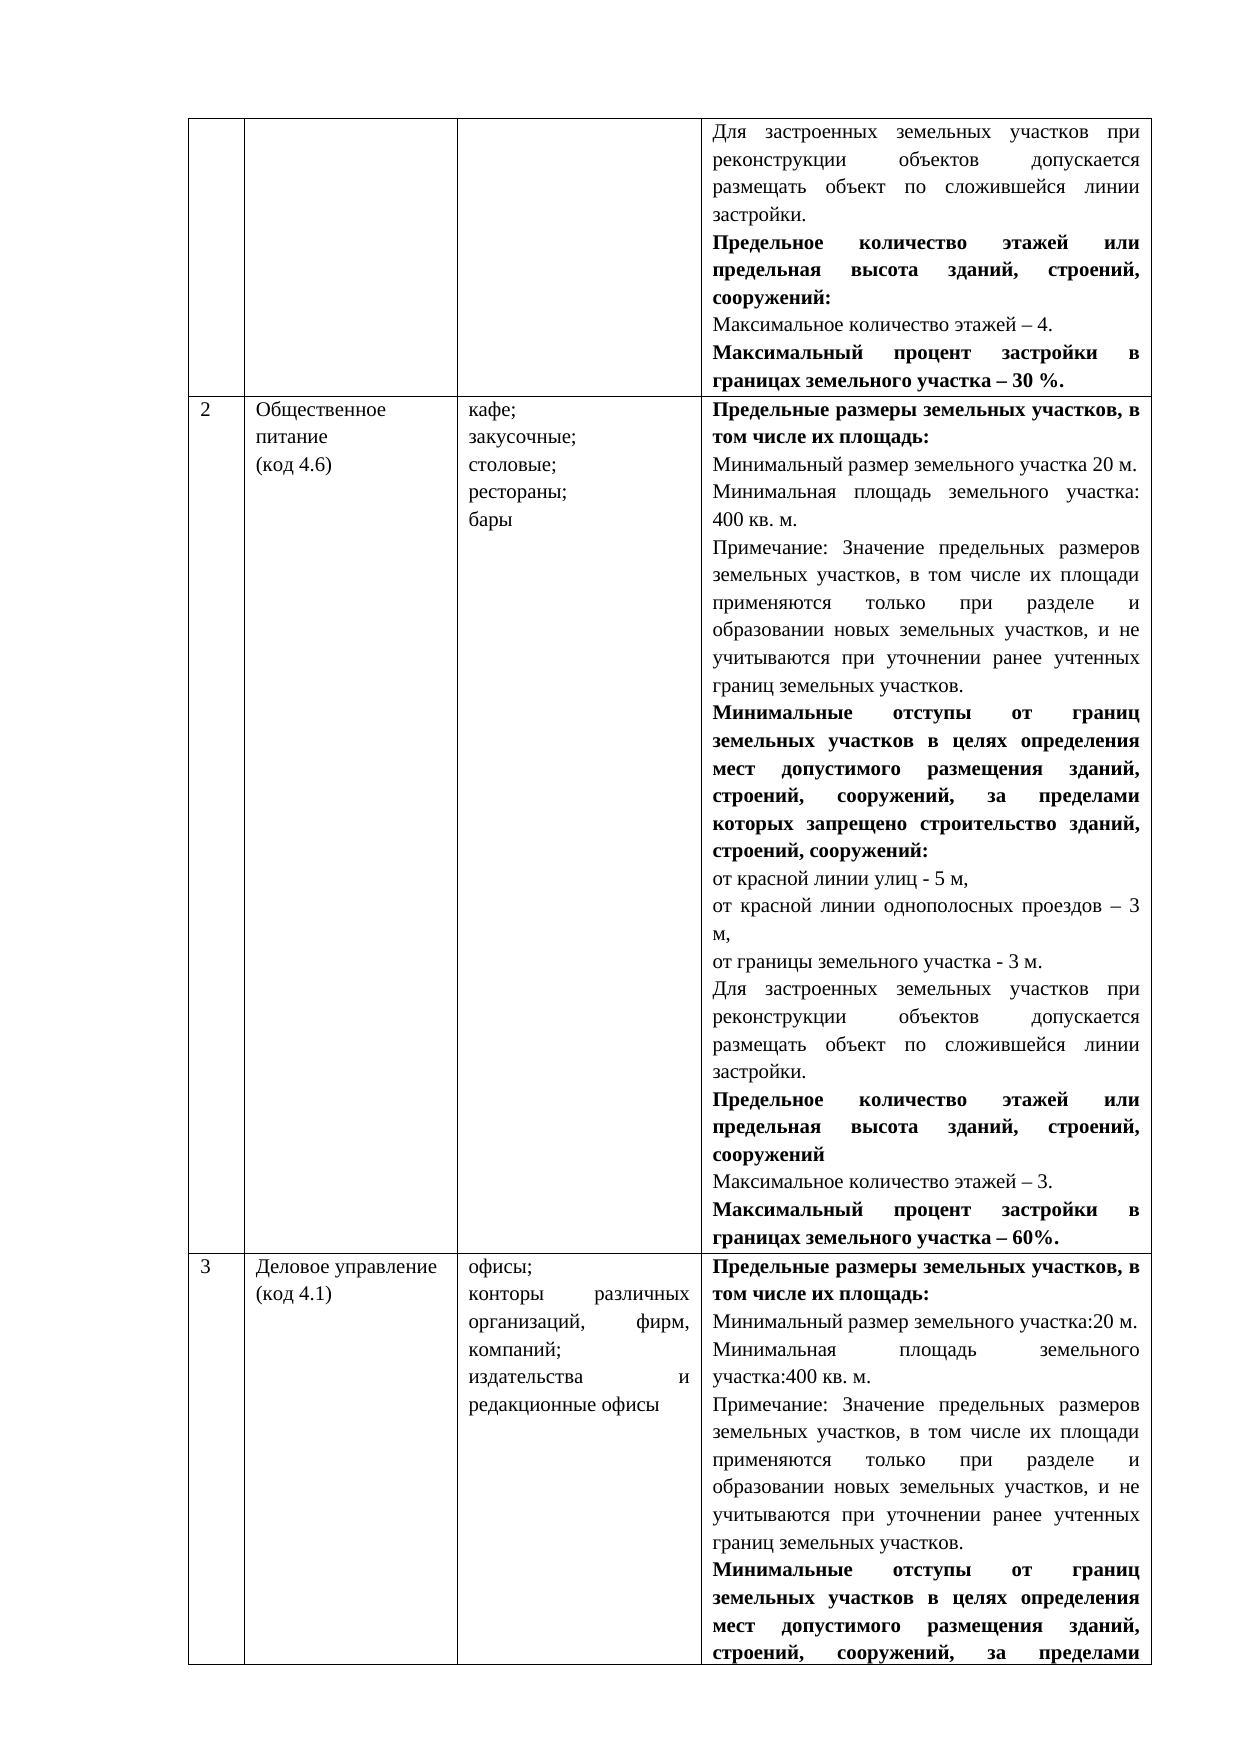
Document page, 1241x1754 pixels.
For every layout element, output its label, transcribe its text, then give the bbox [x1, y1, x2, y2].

table_cell кафе; закусочные; столовые; рестораны; бары [458, 397, 701, 1253]
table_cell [245, 1254, 457, 1664]
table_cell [458, 119, 701, 396]
table_cell 1 [189, 119, 244, 396]
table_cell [458, 1254, 701, 1664]
table_cell 3 [189, 1254, 244, 1664]
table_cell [245, 119, 457, 396]
table_cell Общественное питание (код 4.6) [245, 397, 457, 1253]
table_cell 2 [189, 397, 244, 1253]
table_cell Предельные размеры земельных участков, в том числе их площадь: Минимальный размер земельного участка 20 м. Минимальная площадь земельного участка: 400 кв. м. Примечание: Значение предельных размеров земельных участков, в том числе их площади применяются только при разделе и образовании новых земельных участков, и не учитываются при уточнении ранее учтенных границ земельных участков. Минимальные отступы от границ земельных участков в целях определения мест допустимого размещения зданий, строений, сооружений, за пределами которых запрещено строительство зданий, строений, сооружений: от красной линии улиц - 5 м, от красной линии однополосных проездов – 3 м, от границы земельного участка - 3 м. Для застроенных земельных участков при реконструкции объектов допускается размещать объект по сложившейся линии застройки. Предельное количество этажей или предельная высота зданий, строений, сооружений Максимальное количество этажей – 3. Максимальный процент застройки в границах земельного участка – 60%. [702, 397, 1151, 1253]
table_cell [702, 119, 1151, 396]
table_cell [702, 1254, 1151, 1664]
